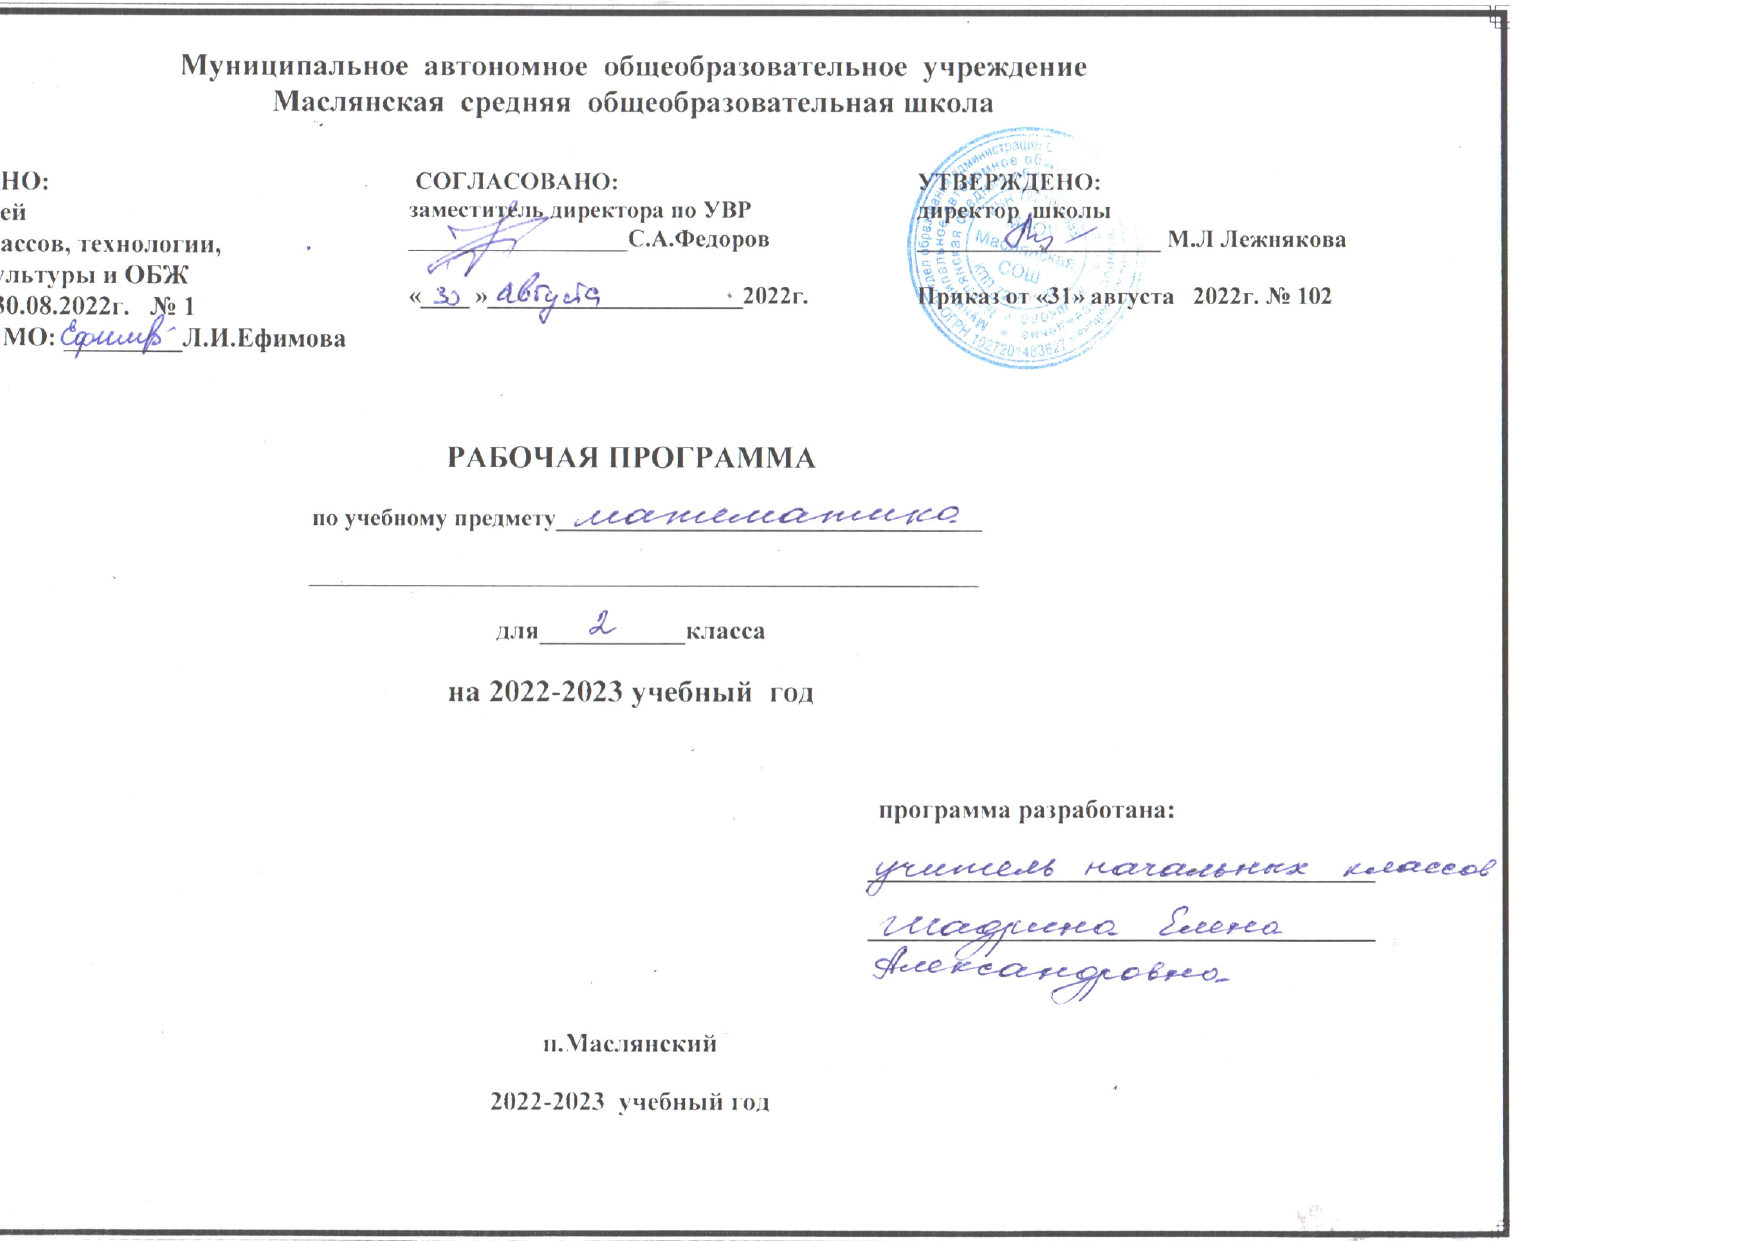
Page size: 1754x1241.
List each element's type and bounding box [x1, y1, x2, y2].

picture [0, 0, 1510, 1241]
